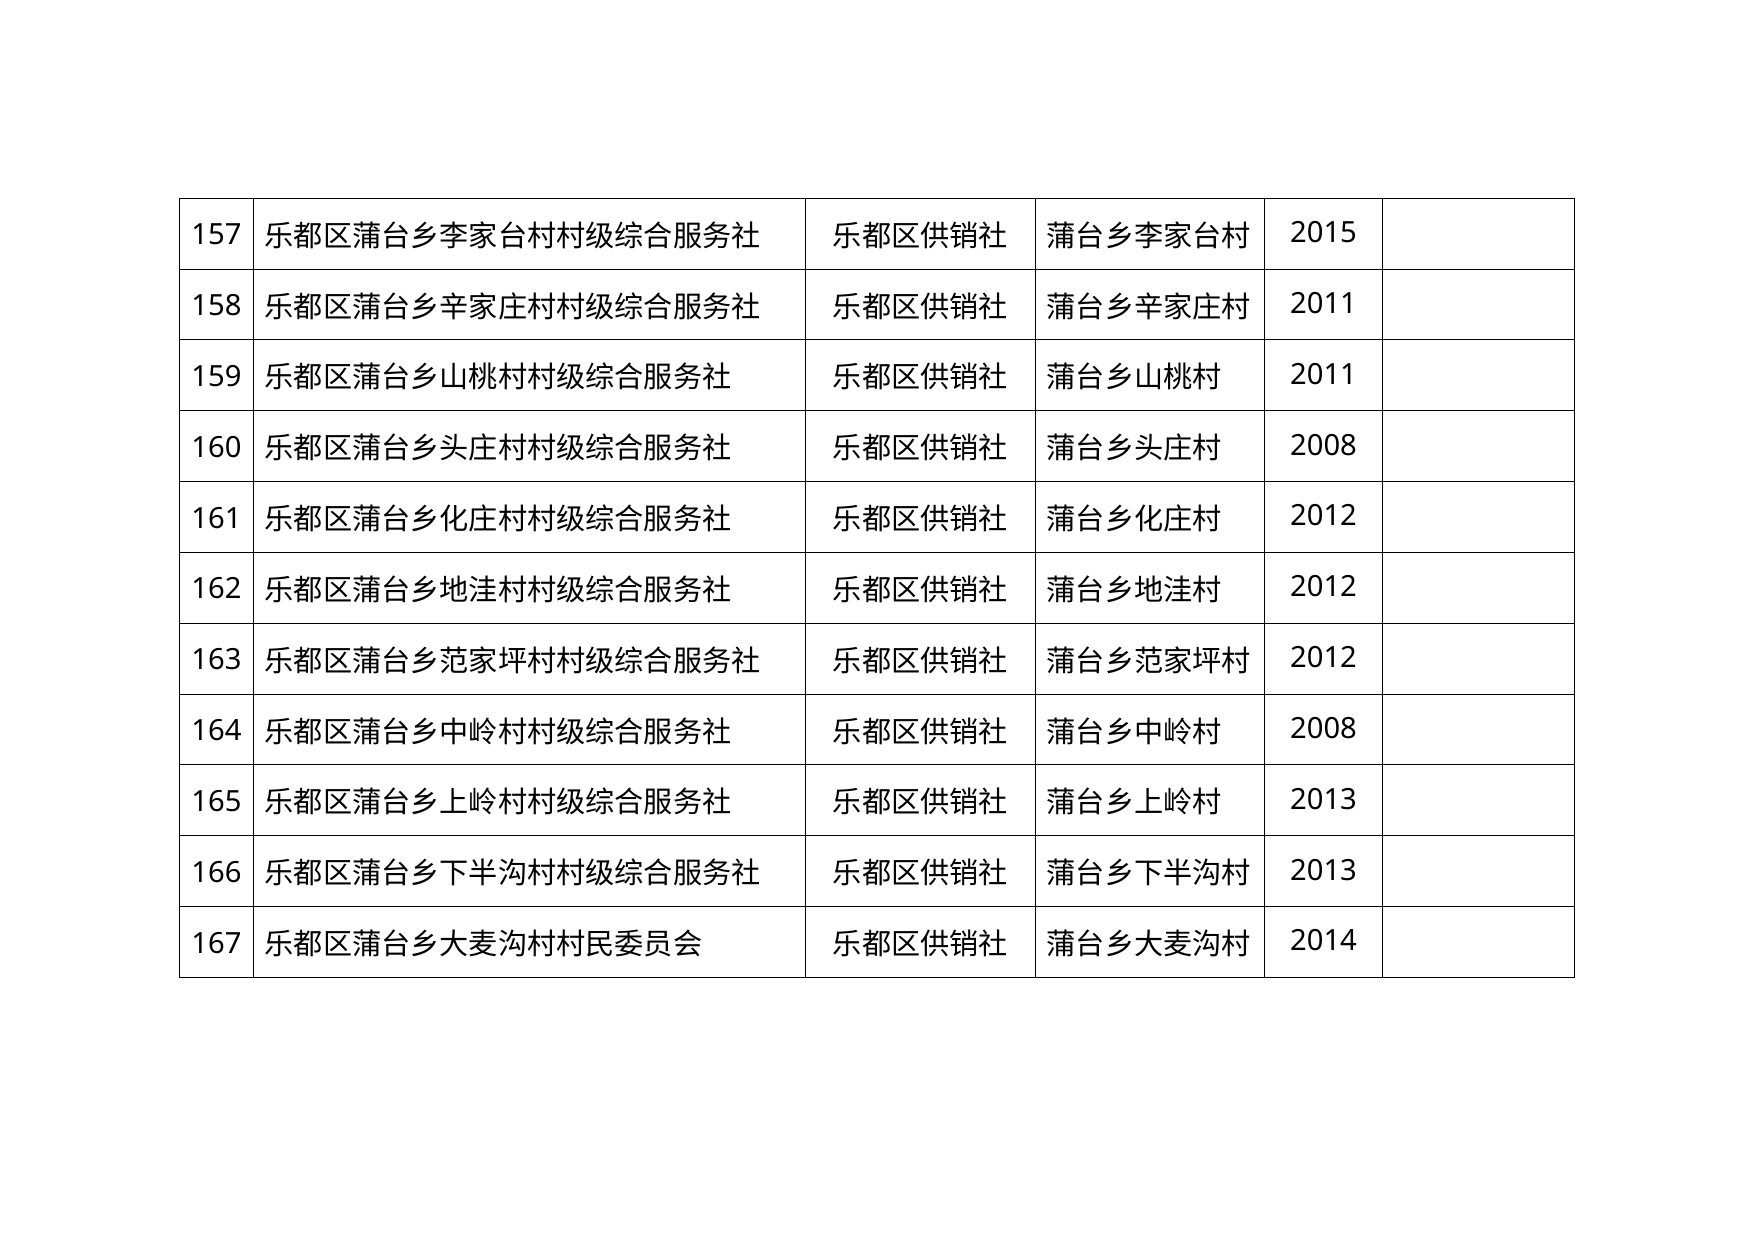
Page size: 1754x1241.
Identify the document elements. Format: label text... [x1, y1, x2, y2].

table_cell [1383, 270, 1574, 339]
table_cell [1383, 199, 1574, 268]
table_cell 2013年 [1265, 836, 1382, 906]
table_cell 2013年 [1265, 765, 1382, 835]
table_cell 蒲台乡上岭村 [1036, 765, 1264, 835]
table_cell 2015年 [1265, 199, 1382, 268]
table_cell 蒲台乡大麦沟村 [1036, 907, 1264, 977]
table_cell 乐都区蒲台乡范家坪村村级综合服务社 [254, 624, 805, 693]
table_cell [1383, 482, 1574, 552]
table_cell 乐都区供销社 [806, 482, 1035, 552]
table_cell 乐都区供销社 [806, 553, 1035, 623]
table_cell 乐都区蒲台乡上岭村村级综合服务社 [254, 765, 805, 835]
table_cell 162 [180, 553, 253, 623]
table_cell [1383, 695, 1574, 764]
table_cell [1383, 553, 1574, 623]
table_cell 乐都区蒲台乡辛家庄村村级综合服务社 [254, 270, 805, 339]
table_cell 乐都区供销社 [806, 411, 1035, 481]
table_cell 2008年 [1265, 695, 1382, 764]
table_cell 蒲台乡辛家庄村 [1036, 270, 1264, 339]
table_cell 蒲台乡中岭村 [1036, 695, 1264, 764]
table_cell 2012年 [1265, 553, 1382, 623]
table_cell 乐都区蒲台乡李家台村村级综合服务社 [254, 199, 805, 268]
table_cell 166 [180, 836, 253, 906]
table_cell 2012年 [1265, 482, 1382, 552]
table_cell 2011年 [1265, 340, 1382, 410]
table_cell 乐都区蒲台乡化庄村村级综合服务社 [254, 482, 805, 552]
table_cell 乐都区蒲台乡下半沟村村级综合服务社 [254, 836, 805, 906]
table_cell 乐都区供销社 [806, 907, 1035, 977]
table_cell 160 [180, 411, 253, 481]
table_cell 161 [180, 482, 253, 552]
table_cell 2011年 [1265, 270, 1382, 339]
table_cell 2008年 [1265, 411, 1382, 481]
table_cell 163 [180, 624, 253, 693]
table_cell 乐都区供销社 [806, 199, 1035, 268]
table_cell 蒲台乡头庄村 [1036, 411, 1264, 481]
table_cell 164 [180, 695, 253, 764]
table_cell 167 [180, 907, 253, 977]
table_cell 165 [180, 765, 253, 835]
table_cell [1383, 765, 1574, 835]
table_cell 乐都区蒲台乡头庄村村级综合服务社 [254, 411, 805, 481]
table_cell [1383, 340, 1574, 410]
table_cell 158 [180, 270, 253, 339]
table_cell 蒲台乡李家台村 [1036, 199, 1264, 268]
table_cell 2012年 [1265, 624, 1382, 693]
table_cell 蒲台乡范家坪村 [1036, 624, 1264, 693]
table_cell 蒲台乡下半沟村 [1036, 836, 1264, 906]
table_cell 乐都区蒲台乡大麦沟村村民委员会 [254, 907, 805, 977]
table_cell 159 [180, 340, 253, 410]
table_cell 乐都区供销社 [806, 340, 1035, 410]
table_cell 蒲台乡化庄村 [1036, 482, 1264, 552]
table_cell 乐都区供销社 [806, 695, 1035, 764]
table_cell 乐都区蒲台乡中岭村村级综合服务社 [254, 695, 805, 764]
table_cell 乐都区蒲台乡山桃村村级综合服务社 [254, 340, 805, 410]
table_cell 乐都区供销社 [806, 624, 1035, 693]
table_cell 乐都区供销社 [806, 836, 1035, 906]
table_cell [1383, 836, 1574, 906]
table_cell 乐都区蒲台乡地洼村村级综合服务社 [254, 553, 805, 623]
table_cell [1383, 907, 1574, 977]
table_cell 蒲台乡山桃村 [1036, 340, 1264, 410]
table_cell 157 [180, 199, 253, 268]
table_cell 乐都区供销社 [806, 270, 1035, 339]
table_cell 蒲台乡地洼村 [1036, 553, 1264, 623]
table_cell [1383, 624, 1574, 693]
table_cell 乐都区供销社 [806, 765, 1035, 835]
table_cell 2014年 [1265, 907, 1382, 977]
table_cell [1383, 411, 1574, 481]
